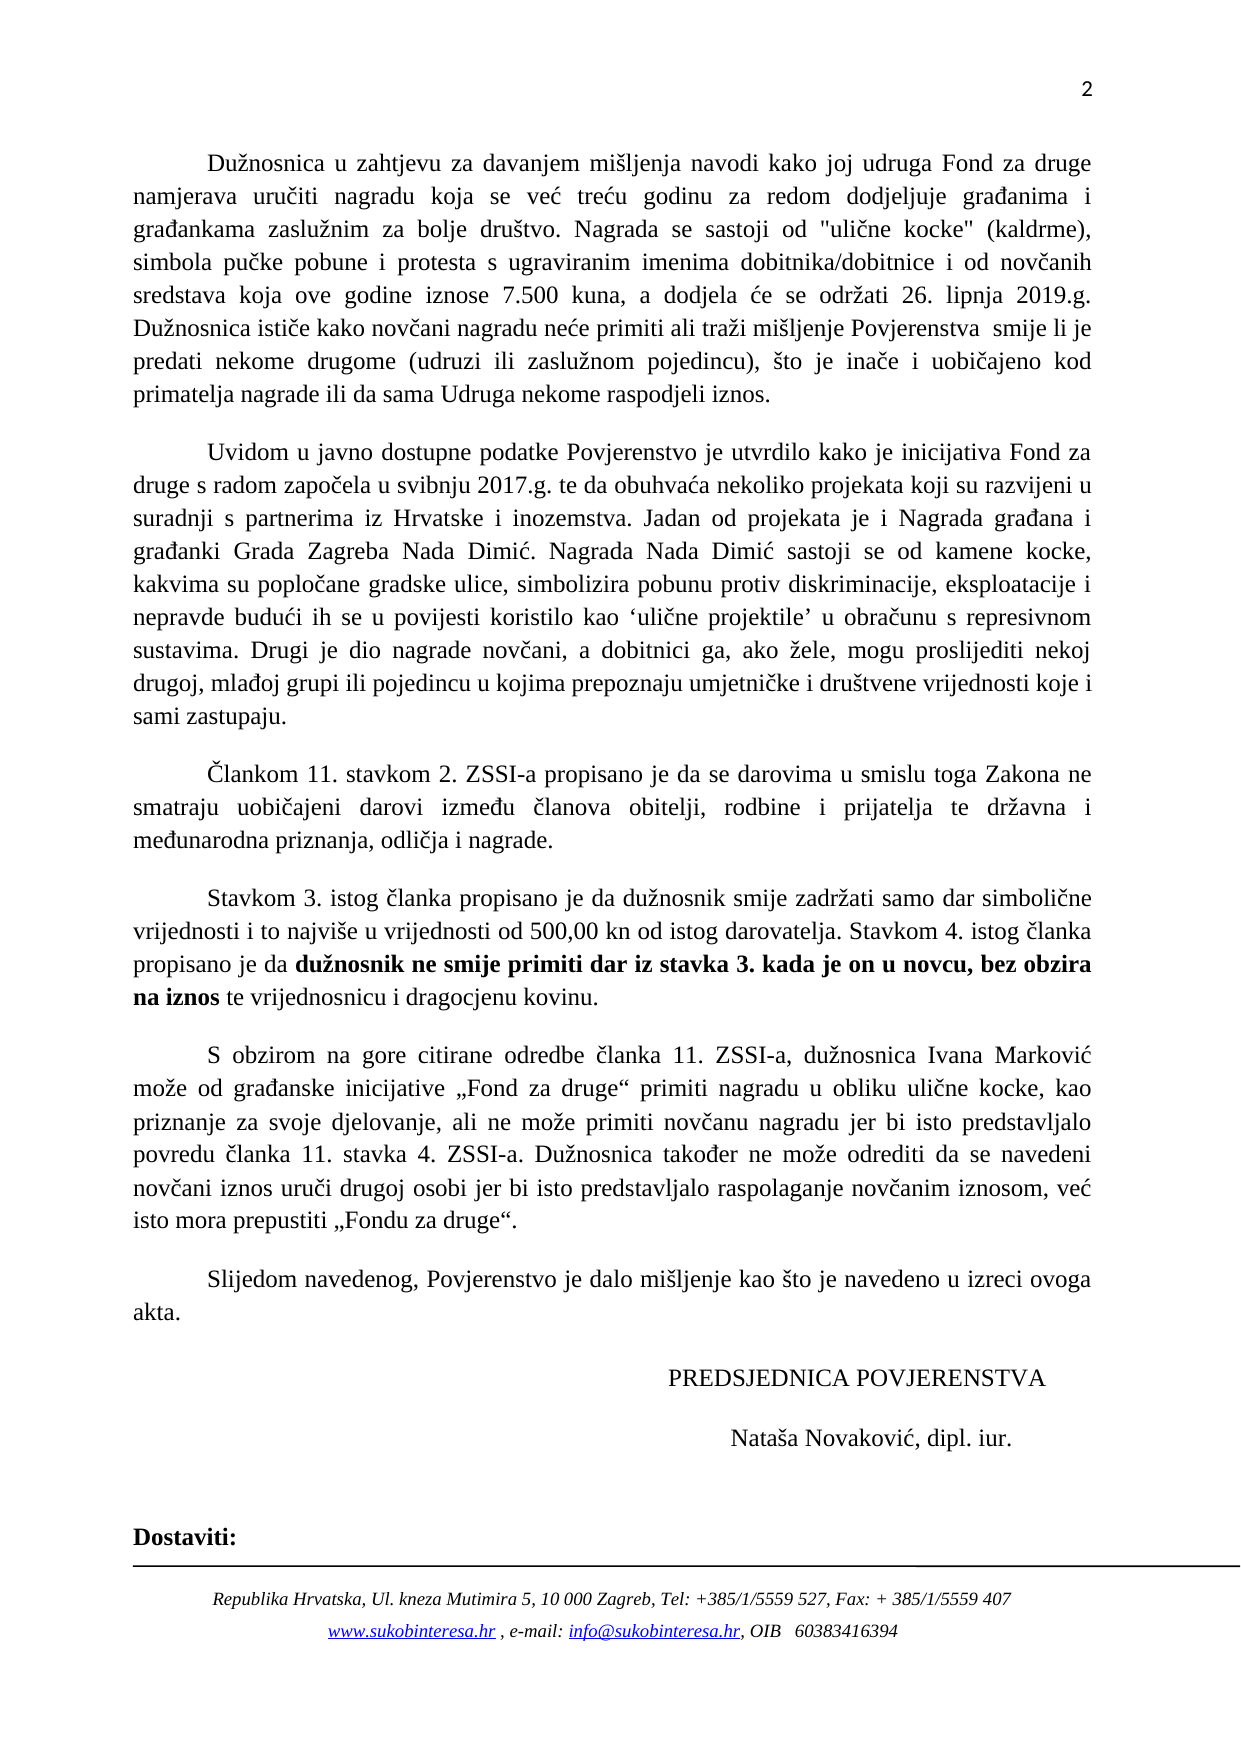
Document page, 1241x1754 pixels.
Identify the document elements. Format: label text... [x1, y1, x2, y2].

text Člankom 11. stavkom 2. ZSSI-a propisano je da se darovima u smislu toga Zakona ne smatraju uobičajeni darovi između članova obitelji, rodbine i prijatelja te državna i međunarodna priznanja, odličja i nagrade. [133, 759, 1092, 854]
text Nataša Novaković, dipl. iur. [649, 1423, 1092, 1452]
text Dostaviti: [133, 1522, 1092, 1551]
text Slijedom navedenog, Povjerenstvo je dalo mišljenje kao što je navedeno u izreci ovoga akta. [133, 1264, 1092, 1325]
text Uvidom u javno dostupne podatke Povjerenstvo je utvrdilo kako je inicijativa Fond za druge s radom započela u svibnju 2017.g. te da obuhvaća nekoliko projekata koji su razvijeni u suradnji s partnerima iz Hrvatske i inozemstva. Jadan od projekata je i Nagrada građana i građanki Grada Zagreba Nada Dimić. Nagrada Nada Dimić sastoji se od kamene kocke, kakvima su popločane gradske ulice, simbolizira pobunu protiv diskriminacije, eksploatacije i nepravde budući ih se u povijesti koristilo kao ‘ulične projektile’ u obračunu s represivnom sustavima. Drugi je dio nagrade novčani, a dobitnici ga, ako žele, mogu proslijediti nekoj drugoj, mlađoj grupi ili pojedincu u kojima prepoznaju umjetničke i društvene vrijednosti koje i sami zastupaju. [133, 437, 1092, 730]
text PREDSJEDNICA POVJERENSTVA [575, 1363, 1092, 1391]
text Dužnosnica u zahtjevu za davanjem mišljenja navodi kako joj udruga Fond za druge namjerava uručiti nagradu koja se već treću godinu za redom dodjeljuje građanima i građankama zaslužnim za bolje društvo. Nagrada se sastoji od "ulične kocke" (kaldrme), simbola pučke pobune i protesta s ugraviranim imenima dobitnika/dobitnice i od novčanih sredstava koja ove godine iznose 7.500 kuna, a dodjela će se održati 26. lipnja 2019.g. Dužnosnica ističe kako novčani nagradu neće primiti ali traži mišljenje Povjerenstva smije li je predati nekome drugome (udruzi ili zaslužnom pojedincu), što je inače i uobičajeno kod primatelja nagrade ili da sama Udruga nekome raspodjeli iznos. [133, 148, 1092, 408]
text S obzirom na gore citirane odredbe članka 11. ZSSI-a, dužnosnica Ivana Marković može od građanske inicijative „Fond za druge“ primiti nagradu u obliku ulične kocke, kao priznanje za svoje djelovanje, ali ne može primiti novčanu nagradu jer bi isto predstavljalo povredu članka 11. stavka 4. ZSSI-a. Dužnosnica također ne može odrediti da se navedeni novčani iznos uruči drugoj osobi jer bi isto predstavljalo raspolaganje novčanim iznosom, već isto mora prepustiti „Fondu za druge“. [133, 1041, 1092, 1234]
text Stavkom 3. istog članka propisano je da dužnosnik smije zadržati samo dar simbolične vrijednosti i to najviše u vrijednosti od 500,00 kn od istog darovatelja. Stavkom 4. istog članka propisano je da dužnosnik ne smije primiti dar iz stavka 3. kada je on u novcu, bez obzira na iznos te vrijednosnicu i dragocjenu kovinu. [133, 883, 1092, 1011]
